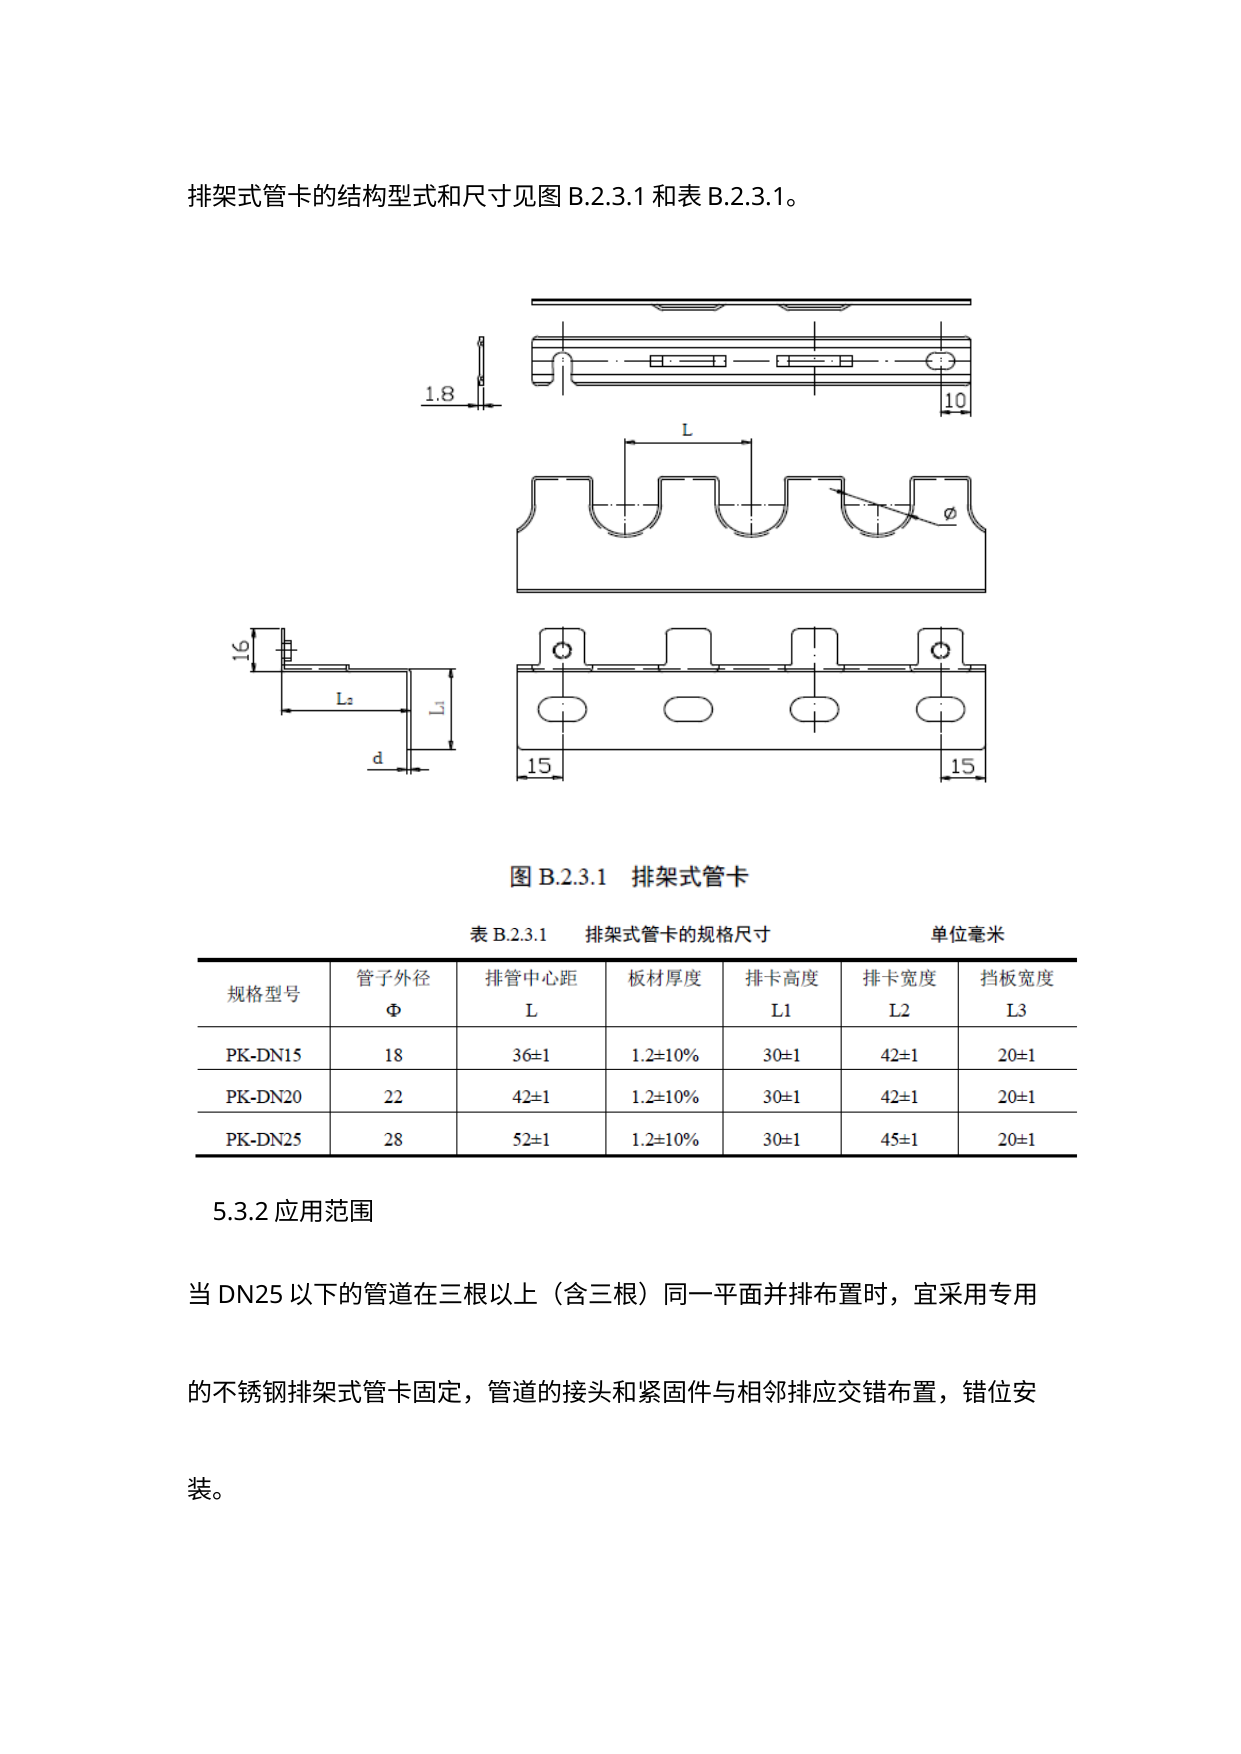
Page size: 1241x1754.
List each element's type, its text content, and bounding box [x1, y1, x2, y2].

picture [187, 913, 1093, 1165]
text 当DN25以下的管道在三根以上（含三根）同一平面并排布置时，宜采用专用的不锈钢排架式管卡固定，管道的接头和紧固件与相邻排应交错布置，错位安装。 [187, 1261, 1053, 1521]
text 排架式管卡的结构型式和尺寸见图B.2.3.1和表B.2.3.1。 [187, 162, 1053, 227]
picture [187, 245, 1090, 901]
text 5.3.2应用范围 [187, 1177, 1053, 1242]
